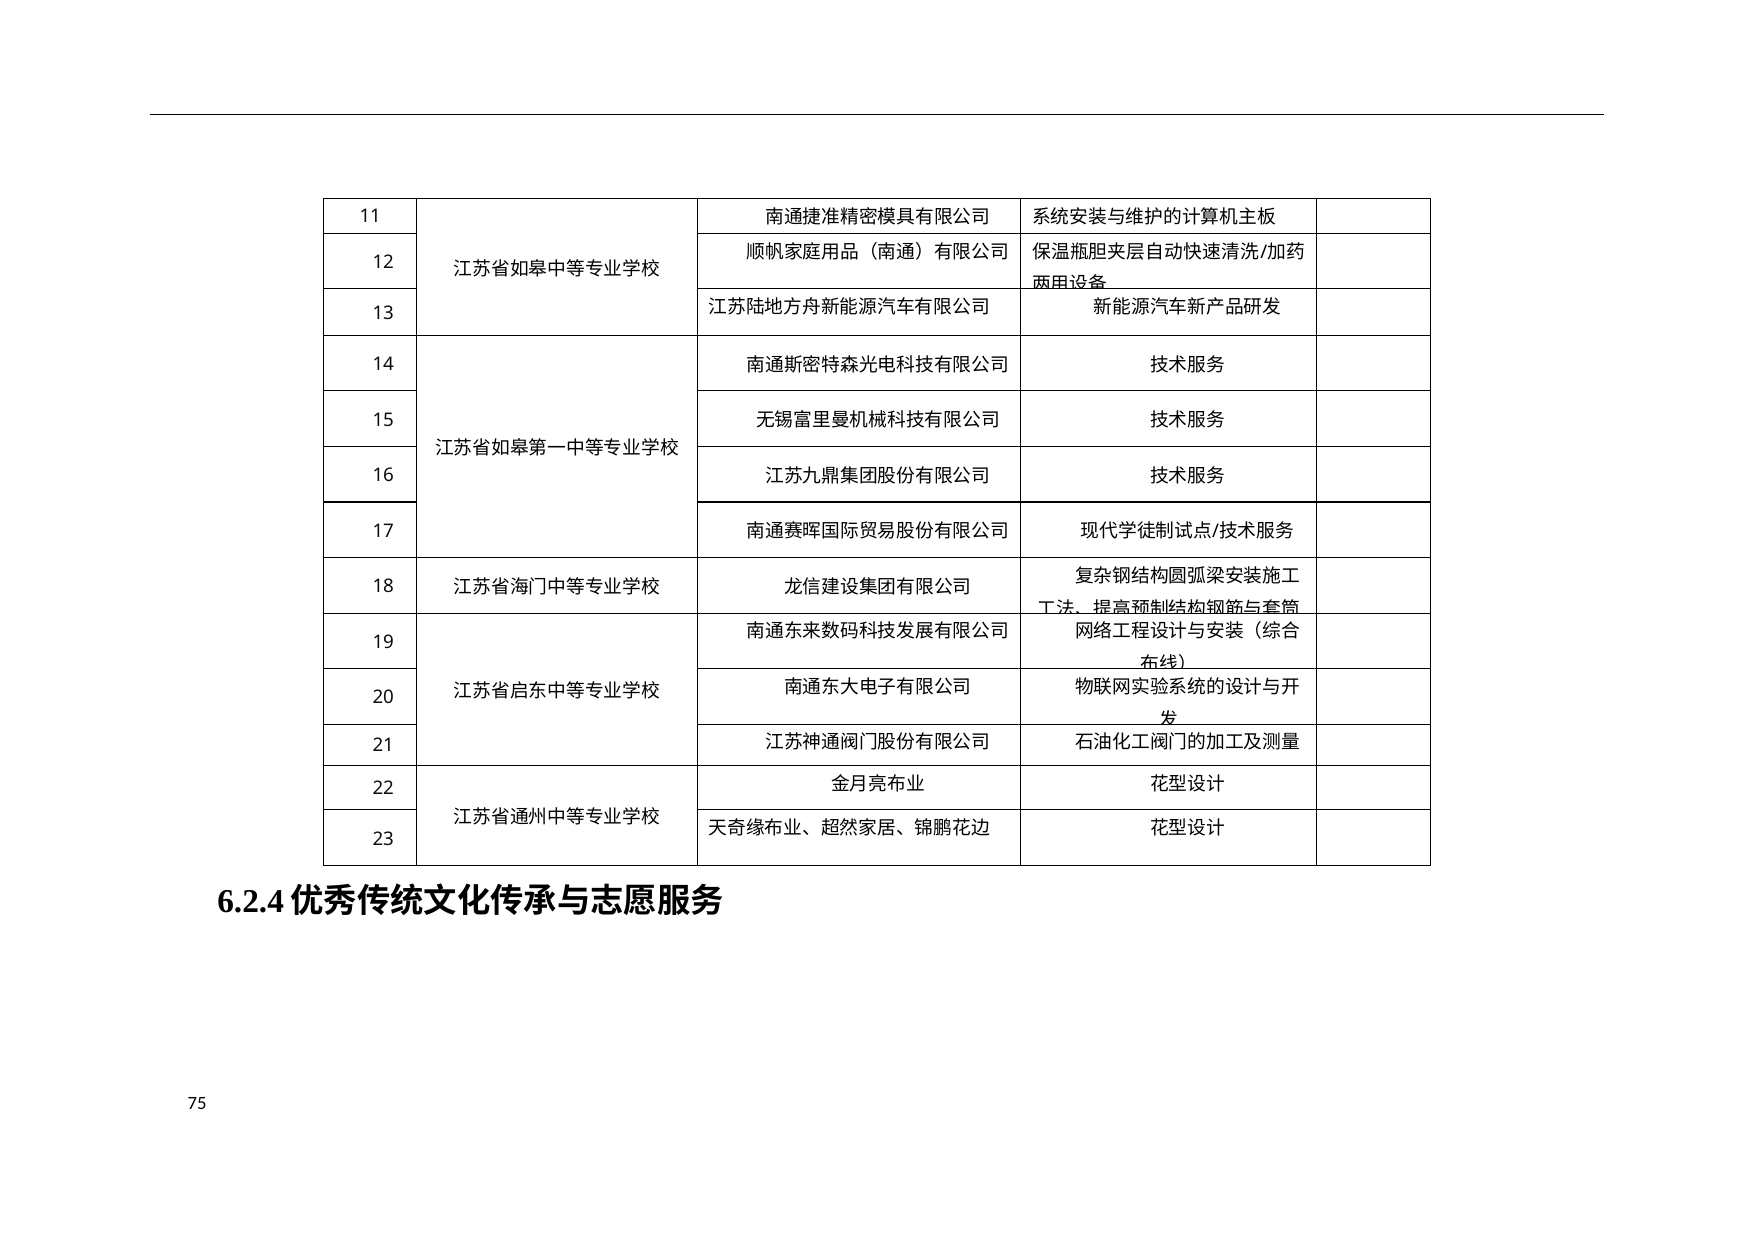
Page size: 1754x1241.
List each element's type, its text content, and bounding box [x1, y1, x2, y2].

table_cell 17 [324, 503, 416, 557]
table_cell 江苏神通阀门股份有限公司 [698, 725, 1020, 764]
table_cell 18 [324, 558, 416, 612]
table_cell [1317, 669, 1430, 723]
table_cell 南通东大电子有限公司 [698, 669, 1020, 723]
table_cell 龙信建设集团有限公司 [698, 558, 1020, 612]
table_cell 现代学徒制试点/技术服务 [1021, 503, 1316, 557]
table_cell 南通赛晖国际贸易股份有限公司 [698, 503, 1020, 557]
table_cell [1317, 336, 1430, 390]
table_cell 石油化工阀门的加工及测量 [1021, 725, 1316, 764]
table_cell 江苏省如皋中等专业学校 [417, 199, 697, 335]
table_cell [1317, 614, 1430, 668]
table_cell 21 [324, 725, 416, 764]
table_cell 江苏陆地方舟新能源汽车有限公司 [698, 289, 1020, 335]
table_cell 20 [324, 669, 416, 723]
table_cell [1317, 766, 1430, 809]
table_cell 南通斯密特森光电科技有限公司 [698, 336, 1020, 390]
table_cell [1317, 289, 1430, 335]
table_cell 网络工程设计与安装（综合布线） [1021, 614, 1316, 668]
table_cell 物联网实验系统的设计与开发 [1021, 669, 1316, 723]
table_cell 16 [324, 447, 416, 501]
table_cell 天奇缘布业、超然家居、锦鹏花边 [698, 810, 1020, 865]
table_cell 南通东来数码科技发展有限公司 [698, 614, 1020, 668]
table_cell 花型设计 [1021, 766, 1316, 809]
table_cell 新能源汽车新产品研发 [1021, 289, 1316, 335]
table_cell 花型设计 [1021, 810, 1316, 865]
table_cell [1317, 503, 1430, 557]
table_cell 技术服务 [1021, 336, 1316, 390]
table_cell 保温瓶胆夹层自动快速清洗/加药两用设备 [1021, 234, 1316, 288]
table_cell [1317, 234, 1430, 288]
table_cell 江苏省海门中等专业学校 [417, 558, 697, 612]
table_cell [1317, 725, 1430, 764]
table_cell 江苏省启东中等专业学校 [417, 614, 697, 764]
table_cell 金月亮布业 [698, 766, 1020, 809]
table_cell 顺帆家庭用品（南通）有限公司 [698, 234, 1020, 288]
table_cell 19 [324, 614, 416, 668]
table_cell 11 [324, 199, 416, 233]
table_cell 技术服务 [1021, 391, 1316, 446]
table_cell 14 [324, 336, 416, 390]
table_cell [1317, 199, 1430, 233]
table_cell 技术服务 [1021, 447, 1316, 501]
table_cell 江苏省如皋第一中等专业学校 [417, 336, 697, 557]
table_cell 13 [324, 289, 416, 335]
table_cell 南通捷准精密模具有限公司 [698, 199, 1020, 233]
text 6.2.4优秀传统文化传承与志愿服务 [150, 866, 1604, 931]
table_cell 无锡富里曼机械科技有限公司 [698, 391, 1020, 446]
table_cell 12 [324, 234, 416, 288]
table_cell 15 [324, 391, 416, 446]
table_cell [1317, 558, 1430, 612]
table_cell 江苏省通州中等专业学校 [417, 766, 697, 865]
table_cell [1317, 391, 1430, 446]
table_cell 江苏九鼎集团股份有限公司 [698, 447, 1020, 501]
table_cell [1317, 447, 1430, 501]
table_cell 23 [324, 810, 416, 865]
table_cell 22 [324, 766, 416, 809]
table_cell 复杂钢结构圆弧梁安装施工工法、提高预制结构钢筋与套筒定位精确度工法装配式剪力墙结构现浇连接部位支模施工工法 [1021, 558, 1316, 612]
table_cell 系统安装与维护的计算机主板 [1021, 199, 1316, 233]
table_cell [1317, 810, 1430, 865]
